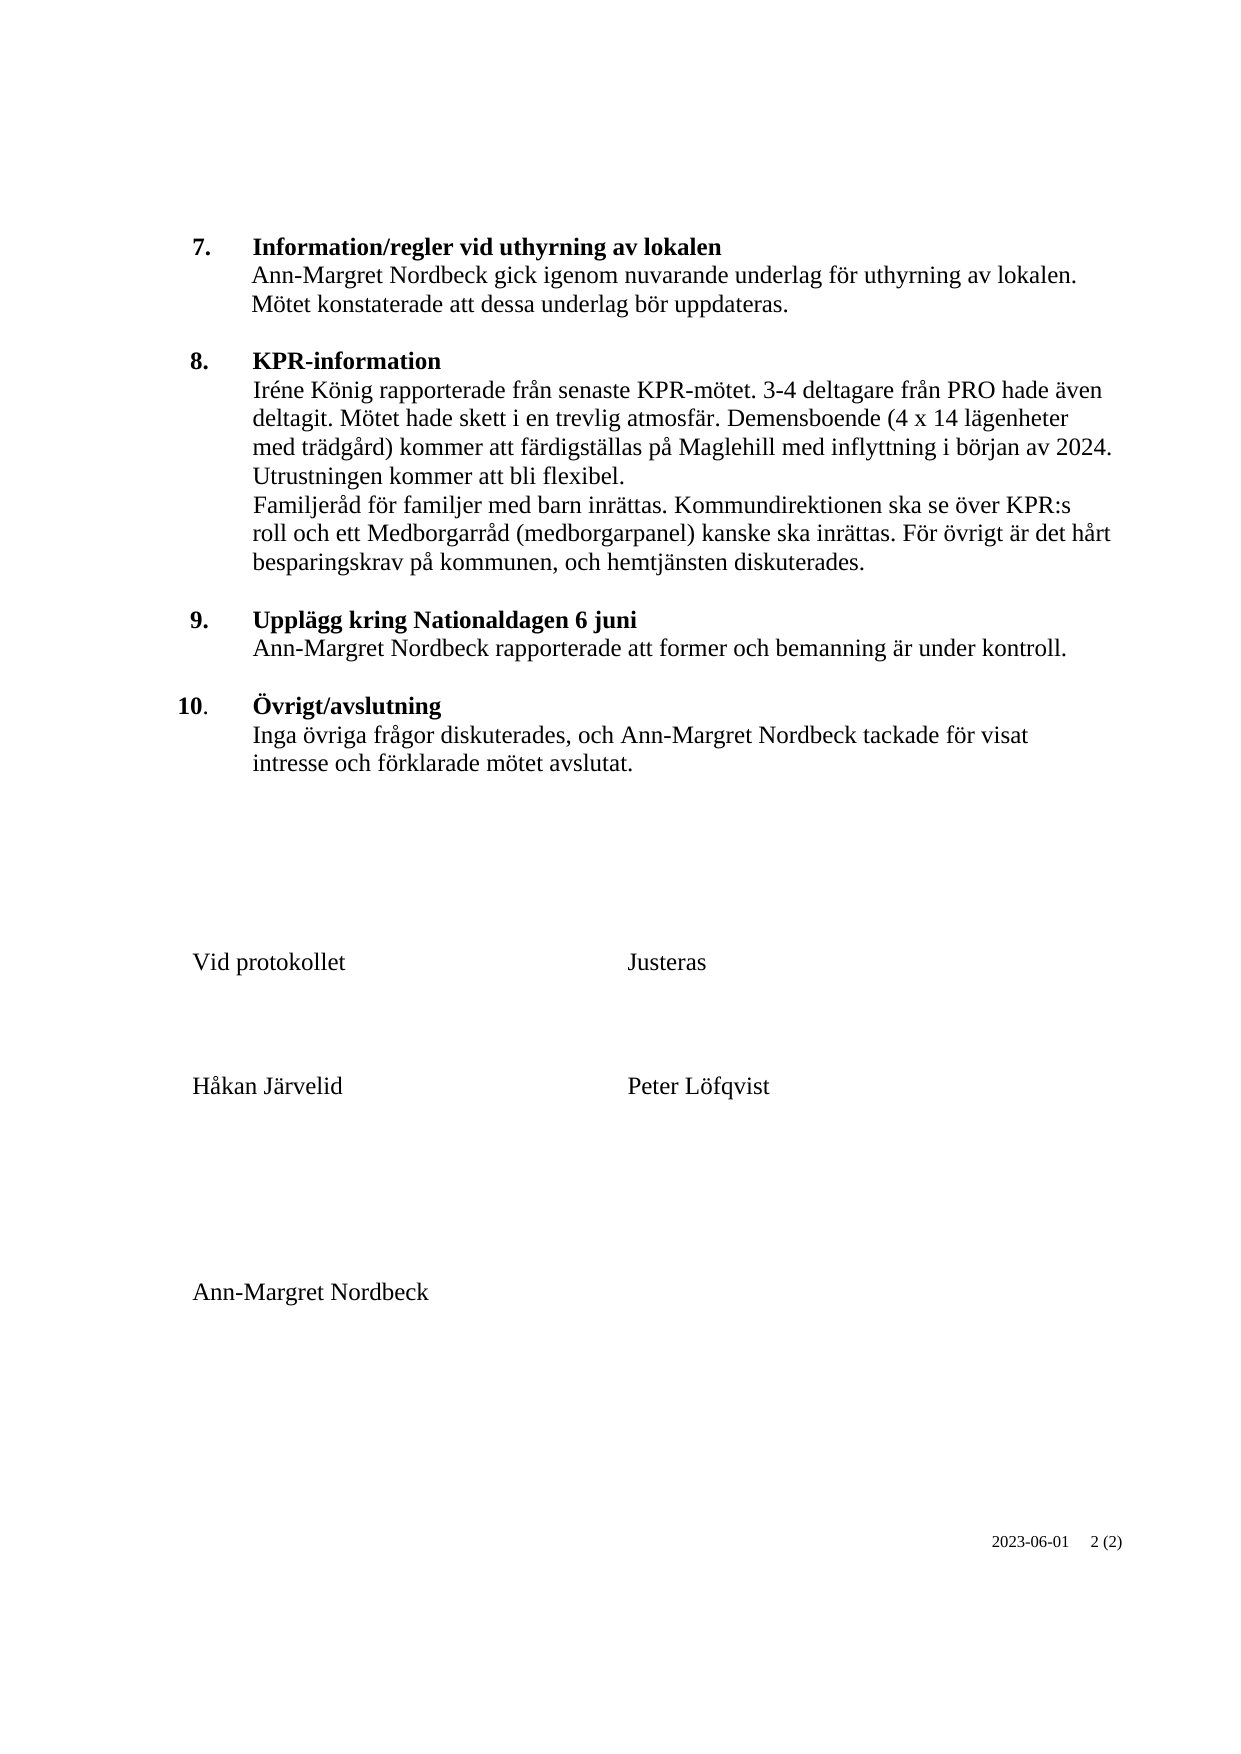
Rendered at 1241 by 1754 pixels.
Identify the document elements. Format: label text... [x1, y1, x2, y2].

list Information/regler vid uthyrning av lokalen [192, 232, 1114, 260]
text Håkan Järvelid Peter Löfqvist [192, 1071, 1114, 1099]
list Familjeråd för familjer med barn inrättas. Kommundirektionen ska se över KPR:s roll och ett Medborgarråd (medborgarpanel) kanske ska inrättas. För övrigt är det hårt besparingskrav på kommunen, och hemtjänsten diskuterades. [252, 490, 1114, 576]
text Vid protokollet Justeras [192, 947, 1114, 976]
text 8. KPR-information [177, 346, 1114, 375]
text Ann-Margret Nordbeck rapporterade att former och bemanning är under kontroll. [252, 633, 1114, 662]
text Ann-Margret Nordbeck gick igenom nuvarande underlag för uthyrning av lokalen. Mötet konstaterade att dessa underlag bör uppdateras. [251, 260, 1114, 318]
text 10. Övrigt/avslutning [177, 691, 1114, 720]
list Inga övriga frågor diskuterades, och Ann-Margret Nordbeck tackade för visat intresse och förklarade mötet avslutat. [252, 720, 1114, 777]
text 9. Upplägg kring Nationaldagen 6 juni [177, 605, 1114, 633]
list Iréne König rapporterade från senaste KPR-mötet. 3-4 deltagare från PRO hade även deltagit. Mötet hade skett i en trevlig atmosfär. Demensboende (4 x 14 lägenheter med trädgård) kommer att färdigställas på Maglehill med inflyttning i början av 2024. Utrustningen kommer att bli flexibel. [252, 375, 1114, 490]
text Ann-Margret Nordbeck [192, 1277, 1114, 1306]
